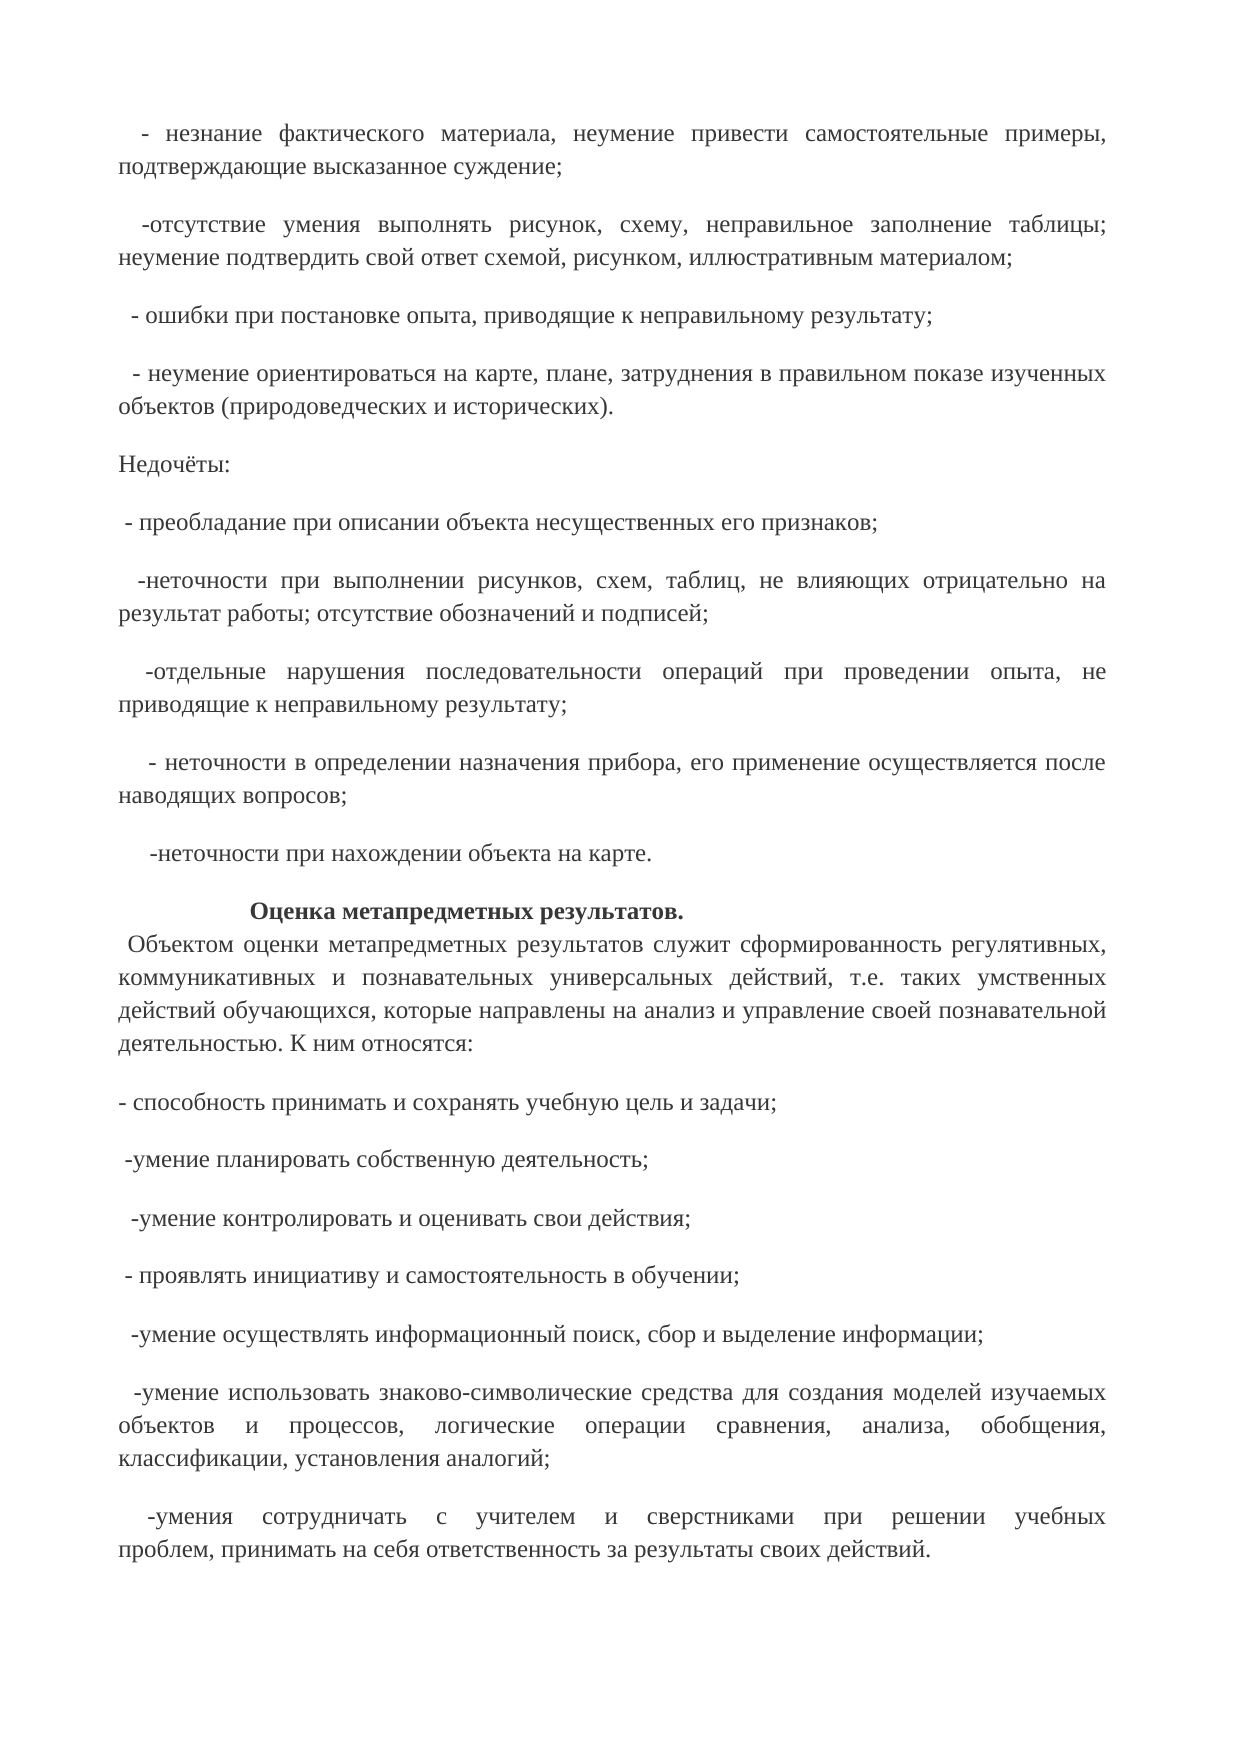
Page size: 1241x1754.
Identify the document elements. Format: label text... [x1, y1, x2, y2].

text -отдельные нарушения последовательности операций при проведении опыта, не приводящие к неправильному результату; [118, 656, 1107, 718]
text - неумение ориентироваться на карте, плане, затруднения в правильном показе изученных объектов (природоведческих и исторических). [118, 358, 1107, 420]
text - ошибки при постановке опыта, приводящие к неправильному результату; [118, 300, 1107, 329]
text - проявлять инициативу и самостоятельность в обучении; [118, 1261, 1107, 1289]
text -умение контролировать и оценивать свои действия; [118, 1203, 1107, 1231]
text Оценка метапредметных результатов. [243, 896, 1107, 925]
text -неточности при выполнении рисунков, схем, таблиц, не влияющих отрицательно на результат работы; отсутствие обозначений и подписей; [118, 565, 1107, 627]
text -умение осуществлять информационный поиск, сбор и выделение информации; [118, 1319, 1107, 1347]
text - неточности в определении назначения прибора, его применение осуществляется после наводящих вопросов; [118, 747, 1107, 809]
text - преобладание при описании объекта несущественных его признаков; [118, 507, 1107, 536]
text Объектом оценки метапредметных результатов служит сформированность регулятивных, коммуникативных и познавательных универсальных действий, т.е. таких умственных действий обучающихся, которые направлены на анализ и управление своей познавательной деятельностью. К ним относятся: [118, 929, 1107, 1057]
text -умение использовать знаково-символические средства для создания моделей изучаемых объектов и процессов, логические операции сравнения, анализа, обобщения, классификации, установления аналогий; [118, 1377, 1107, 1471]
text -умения сотрудничать с учителем и сверстниками при решении учебных проблем, принимать на себя ответственность за результаты своих действий. [118, 1501, 1107, 1562]
text - незнание фактического материала, неумение привести самостоятельные примеры, подтверждающие высказанное суждение; [118, 118, 1107, 180]
text -умение планировать собственную деятельность; [118, 1144, 1107, 1173]
text -неточности при нахождении объекта на карте. [118, 838, 1107, 867]
text -отсутствие умения выполнять рисунок, схему, неправильное заполнение таблицы; неумение подтвердить свой ответ схемой, рисунком, иллюстративным материалом; [118, 209, 1107, 271]
text Недочёты: [118, 449, 1107, 478]
text - способность принимать и сохранять учебную цель и задачи; [118, 1087, 1107, 1115]
